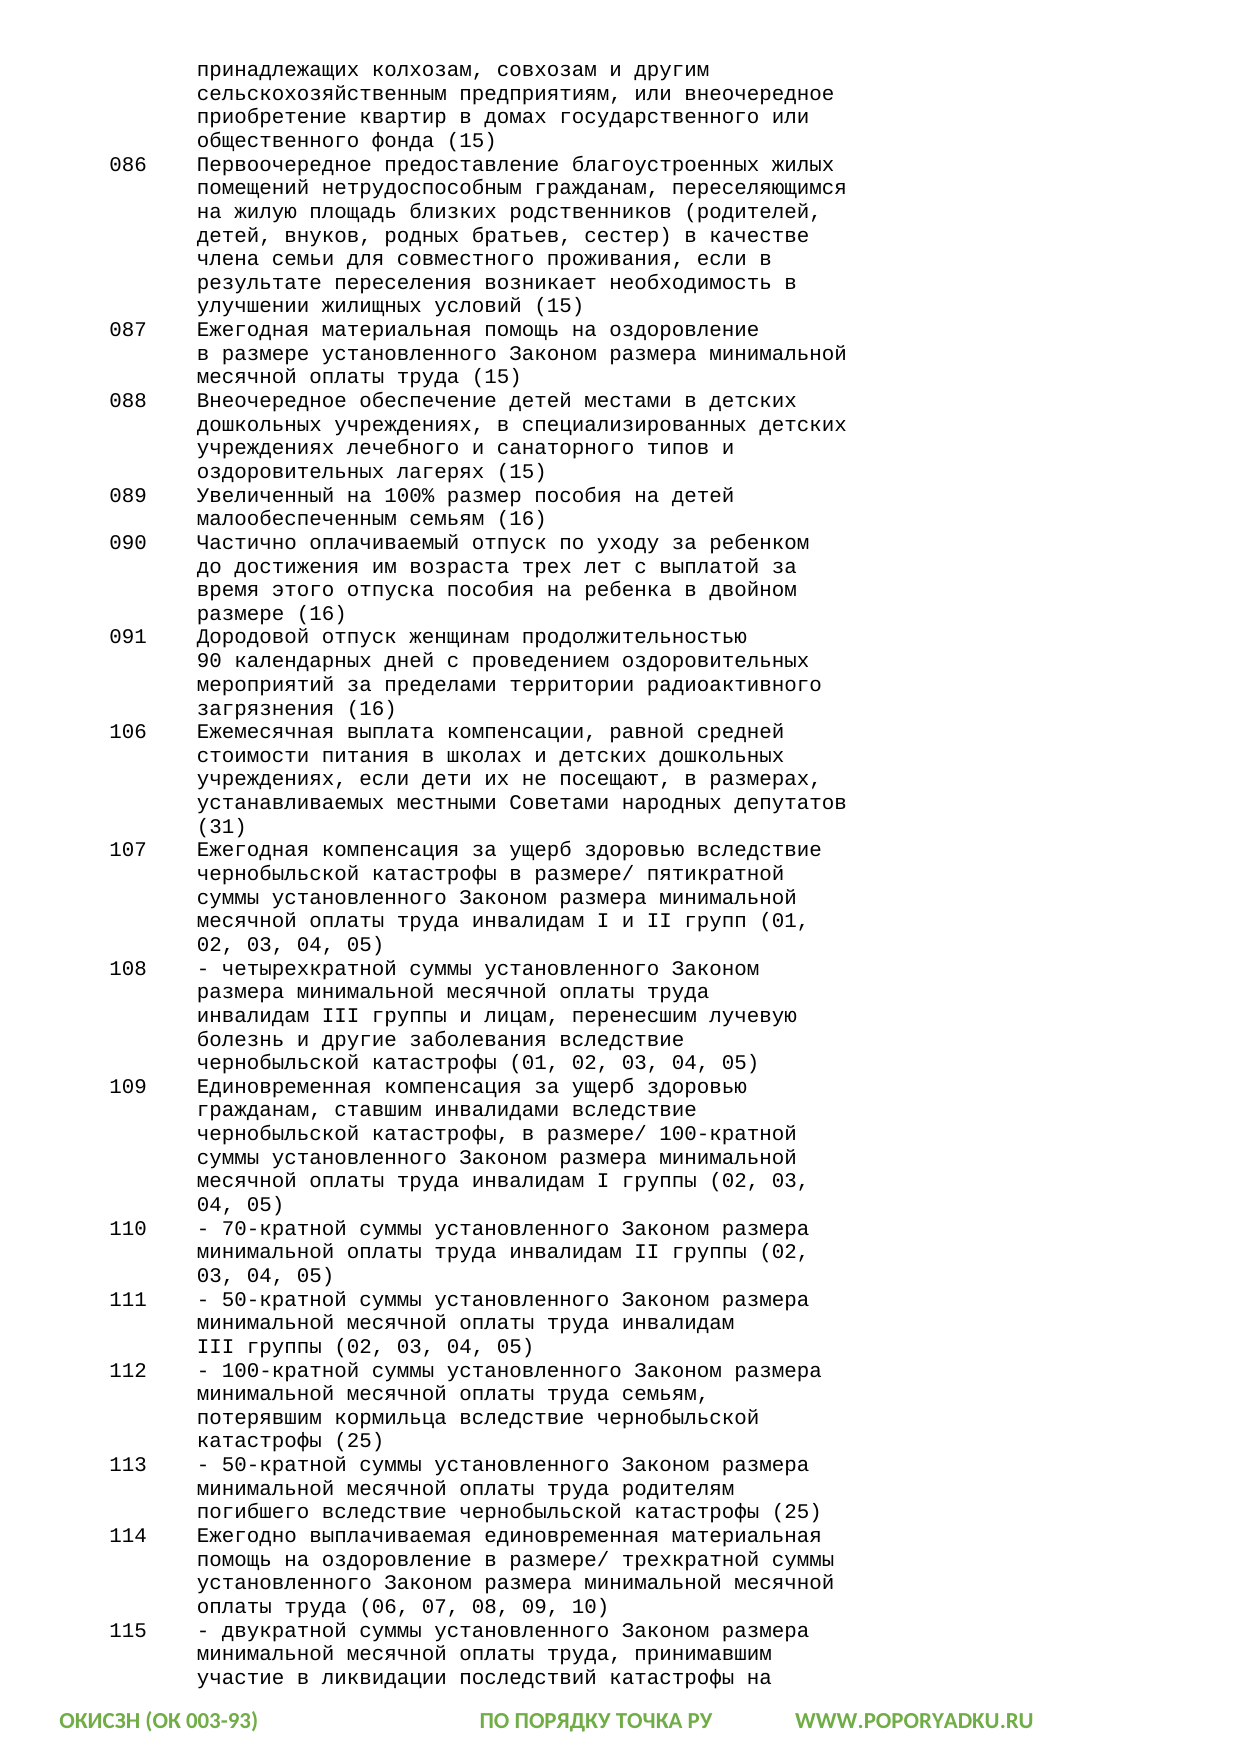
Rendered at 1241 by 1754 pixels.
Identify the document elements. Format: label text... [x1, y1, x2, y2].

text минимальной месячной оплаты труда инвалидам [59, 1312, 1181, 1336]
text 108 - четырехкратной суммы установленного Законом [59, 958, 1181, 981]
text минимальной оплаты труда инвалидам II группы (02, [59, 1241, 1181, 1265]
text инвалидам III группы и лицам, перенесшим лучевую [59, 1005, 1181, 1028]
text минимальной месячной оплаты труда семьям, [59, 1383, 1181, 1407]
text месячной оплаты труда инвалидам I группы (02, 03, [59, 1170, 1181, 1194]
text 086 Первоочередное предоставление благоустроенных жилых [59, 154, 1181, 177]
text 091 Дородовой отпуск женщинам продолжительностью [59, 627, 1181, 650]
text месячной оплаты труда инвалидам I и II групп (01, [59, 910, 1181, 934]
text месячной оплаты труда (15) [59, 366, 1181, 390]
text III группы (02, 03, 04, 05) [59, 1336, 1181, 1359]
text погибшего вследствие чернобыльской катастрофы (25) [59, 1501, 1181, 1525]
text 115 - двукратной суммы установленного Законом размера [59, 1620, 1181, 1643]
text 112 - 100-кратной суммы установленного Законом размера [59, 1359, 1181, 1383]
text размере (16) [59, 603, 1181, 627]
text до достижения им возраста трех лет с выплатой за [59, 556, 1181, 579]
text детей, внуков, родных братьев, сестер) в качестве [59, 224, 1181, 248]
text минимальной месячной оплаты труда родителям [59, 1478, 1181, 1501]
text участие в ликвидации последствий катастрофы на [59, 1667, 1181, 1691]
text 090 Частично оплачиваемый отпуск по уходу за ребенком [59, 532, 1181, 556]
text 114 Ежегодно выплачиваемая единовременная материальная [59, 1525, 1181, 1549]
text минимальной месячной оплаты труда, принимавшим [59, 1643, 1181, 1667]
text устанавливаемых местными Советами народных депутатов [59, 792, 1181, 816]
text чернобыльской катастрофы (01, 02, 03, 04, 05) [59, 1052, 1181, 1076]
text улучшении жилищных условий (15) [59, 296, 1181, 319]
text потерявшим кормильца вследствие чернобыльской [59, 1407, 1181, 1431]
text загрязнения (16) [59, 697, 1181, 721]
text мероприятий за пределами территории радиоактивного [59, 674, 1181, 697]
text 04, 05) [59, 1194, 1181, 1218]
text 107 Ежегодная компенсация за ущерб здоровью вследствие [59, 839, 1181, 863]
text стоимости питания в школах и детских дошкольных [59, 745, 1181, 768]
text помещений нетрудоспособным гражданам, переселяющимся [59, 177, 1181, 201]
text 111 - 50-кратной суммы установленного Законом размера [59, 1289, 1181, 1312]
text оздоровительных лагерях (15) [59, 461, 1181, 485]
text 02, 03, 04, 05) [59, 934, 1181, 958]
text время этого отпуска пособия на ребенка в двойном [59, 579, 1181, 603]
text 109 Единовременная компенсация за ущерб здоровью [59, 1076, 1181, 1099]
text суммы установленного Законом размера минимальной [59, 1147, 1181, 1170]
text 90 календарных дней с проведением оздоровительных [59, 650, 1181, 674]
text на жилую площадь близких родственников (родителей, [59, 201, 1181, 224]
text 088 Внеочередное обеспечение детей местами в детских [59, 390, 1181, 414]
text гражданам, ставшим инвалидами вследствие [59, 1099, 1181, 1123]
text 113 - 50-кратной суммы установленного Законом размера [59, 1454, 1181, 1478]
text установленного Законом размера минимальной месячной [59, 1572, 1181, 1596]
text члена семьи для совместного проживания, если в [59, 248, 1181, 272]
text принадлежащих колхозам, совхозам и другим [59, 59, 1181, 83]
text малообеспеченным семьям (16) [59, 508, 1181, 532]
text сельскохозяйственным предприятиям, или внеочередное [59, 83, 1181, 106]
text учреждениях, если дети их не посещают, в размерах, [59, 768, 1181, 792]
text болезнь и другие заболевания вследствие [59, 1028, 1181, 1052]
text результате переселения возникает необходимость в [59, 272, 1181, 296]
text 03, 04, 05) [59, 1265, 1181, 1289]
text учреждениях лечебного и санаторного типов и [59, 437, 1181, 461]
text общественного фонда (15) [59, 130, 1181, 154]
text катастрофы (25) [59, 1431, 1181, 1454]
text 106 Ежемесячная выплата компенсации, равной средней [59, 721, 1181, 745]
text приобретение квартир в домах государственного или [59, 106, 1181, 130]
text помощь на оздоровление в размере/ трехкратной суммы [59, 1549, 1181, 1572]
text в размере установленного Законом размера минимальной [59, 343, 1181, 366]
text дошкольных учреждениях, в специализированных детских [59, 414, 1181, 437]
text 110 - 70-кратной суммы установленного Законом размера [59, 1218, 1181, 1241]
text чернобыльской катастрофы, в размере/ 100-кратной [59, 1123, 1181, 1147]
text 087 Ежегодная материальная помощь на оздоровление [59, 319, 1181, 343]
text размера минимальной месячной оплаты труда [59, 981, 1181, 1005]
text (31) [59, 816, 1181, 839]
text чернобыльской катастрофы в размере/ пятикратной [59, 863, 1181, 887]
text оплаты труда (06, 07, 08, 09, 10) [59, 1596, 1181, 1620]
text 089 Увеличенный на 100% размер пособия на детей [59, 485, 1181, 508]
text суммы установленного Законом размера минимальной [59, 887, 1181, 910]
